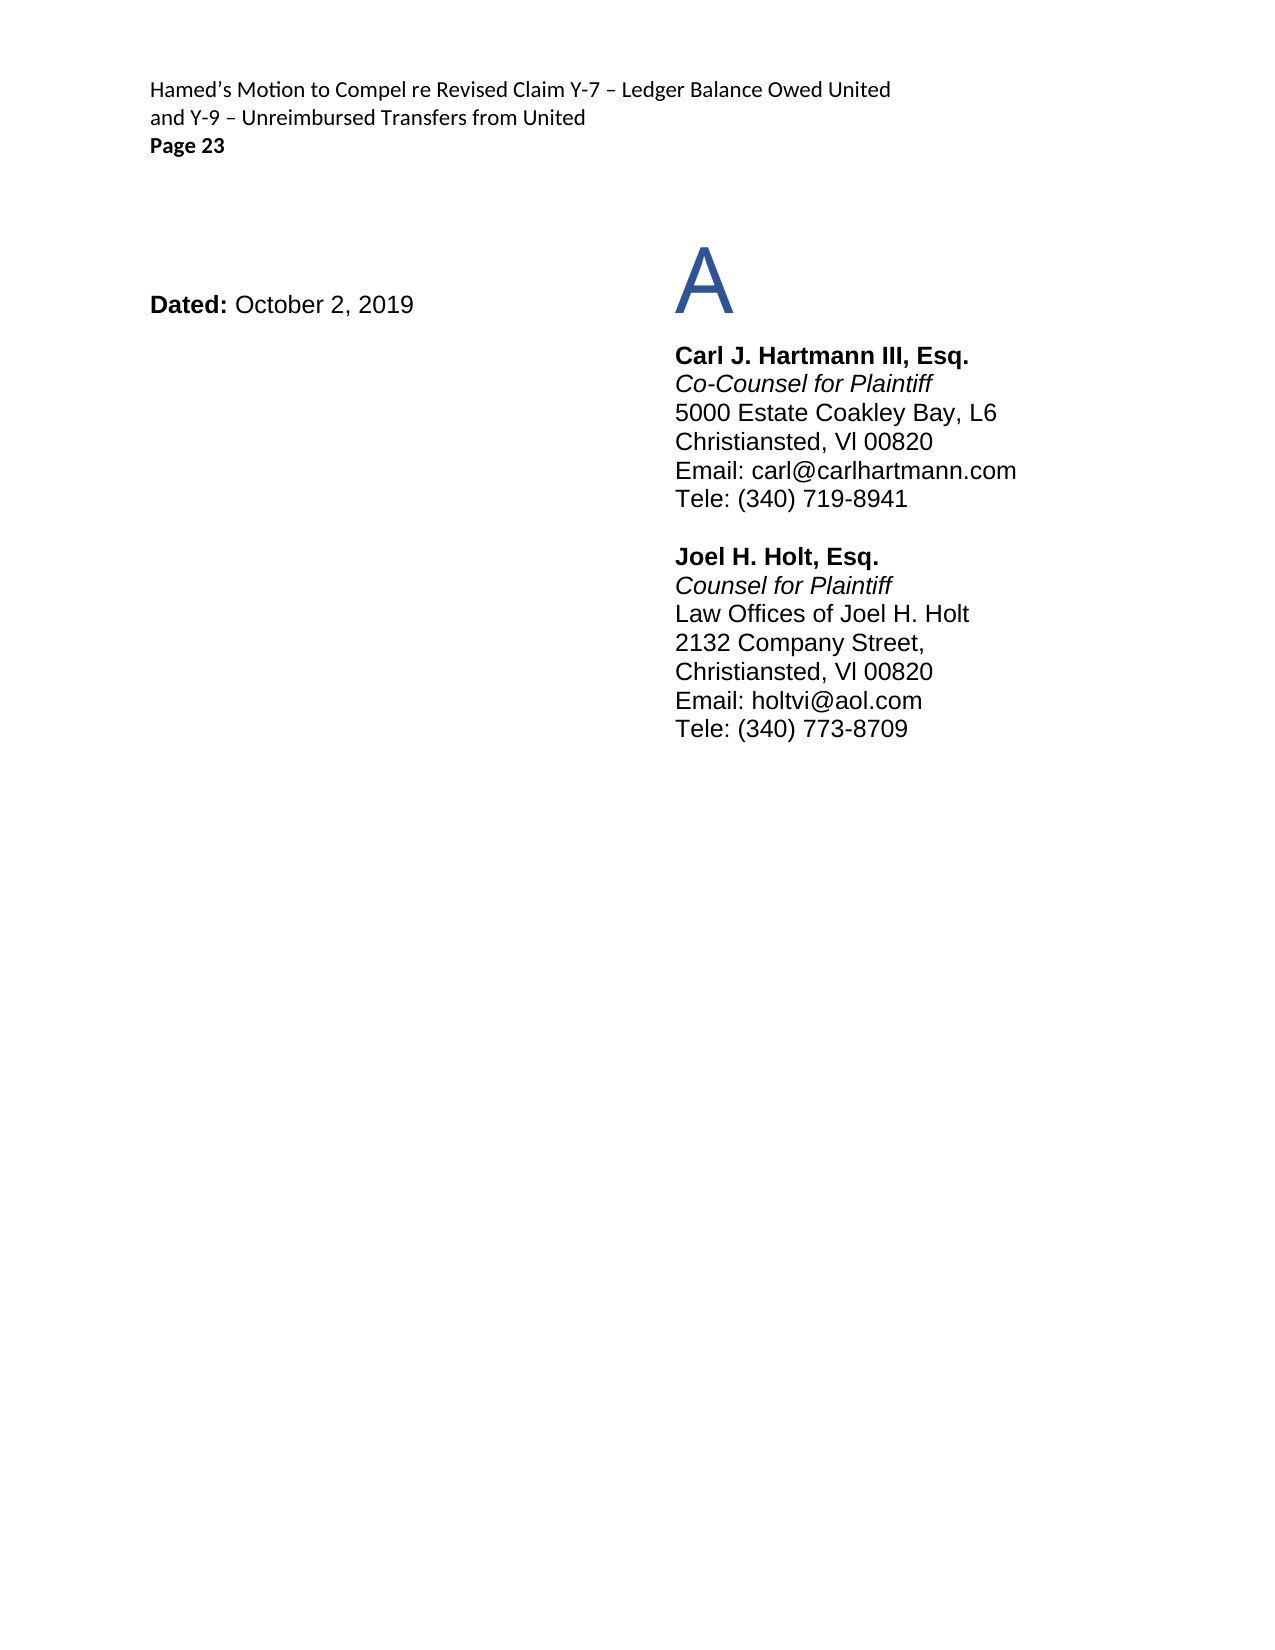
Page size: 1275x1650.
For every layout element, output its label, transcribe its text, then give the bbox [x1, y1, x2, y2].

text Email: holtvi@aol.com [150, 686, 1125, 714]
text Carl J. Hartmann III, Esq. [675, 341, 1125, 369]
text Law Offices of Joel H. Holt [150, 599, 1125, 628]
text 2132 Company Street, [150, 628, 1125, 657]
text Joel H. Holt, Esq. [150, 542, 1125, 571]
text Christiansted, Vl 00820 [675, 427, 1125, 456]
text 5000 Estate Coakley Bay, L6 [675, 398, 1125, 427]
text Tele: (340) 719-8941 [675, 484, 1125, 513]
text Christiansted, Vl 00820 [150, 657, 1125, 686]
text Dated: October 2, 2019 A [150, 216, 1125, 341]
text Tele: (340) 773-8709 [150, 714, 1125, 772]
text Counsel for Plaintiff [150, 571, 1125, 599]
text Email: carl@carlhartmann.com [675, 456, 1125, 484]
text Co-Counsel for Plaintiff [675, 369, 1125, 398]
